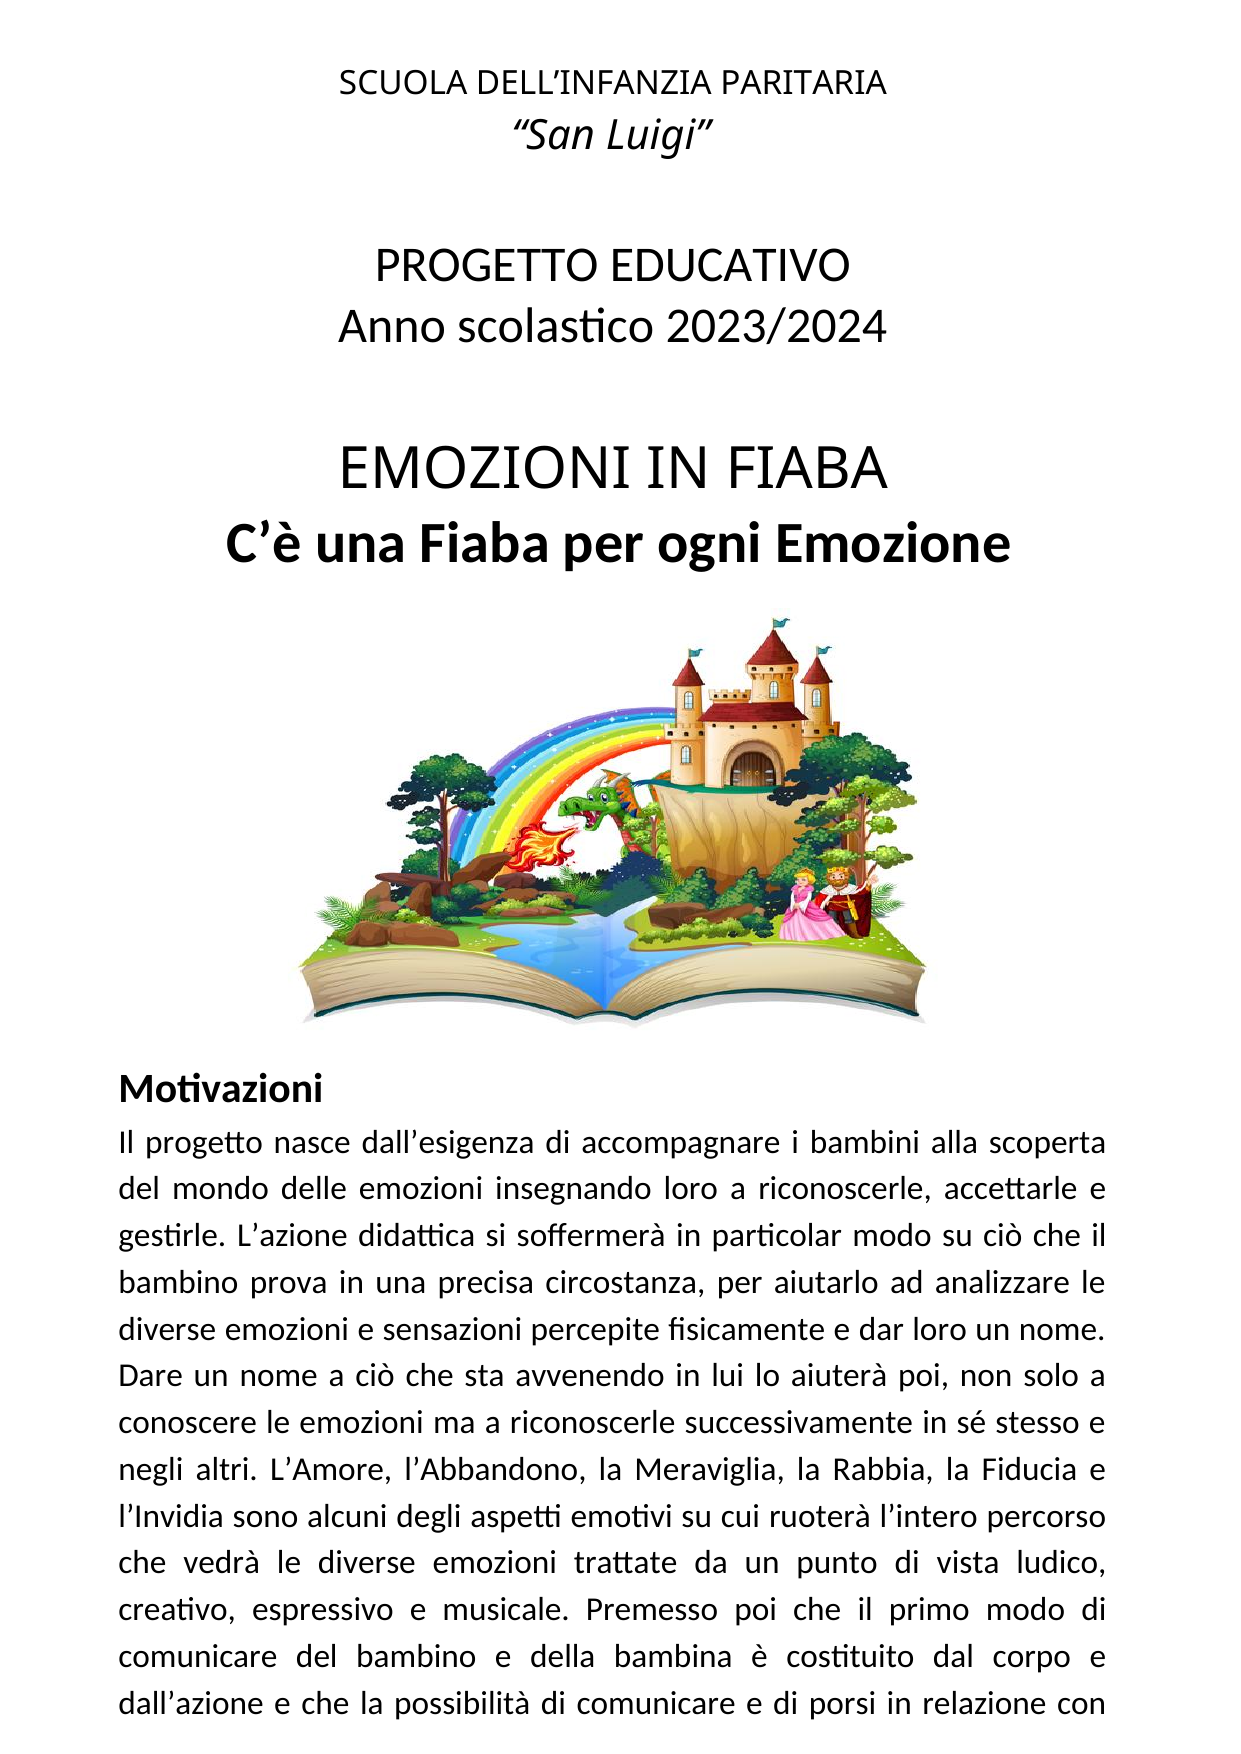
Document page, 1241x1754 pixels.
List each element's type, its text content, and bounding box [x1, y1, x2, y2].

text PROGETTO EDUCATIVO [118, 233, 1107, 294]
text EMOZIONI IN FIABA [118, 426, 1107, 506]
picture [287, 608, 938, 1038]
text Motivazioni [118, 1062, 1107, 1113]
text Anno scolastico 2023/2024 [118, 294, 1107, 355]
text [118, 1121, 1107, 1723]
text “San Luigi” [118, 104, 1107, 161]
text C’è una Fiaba per ogni Emozione [118, 506, 1107, 577]
text SCUOLA DELL’INFANZIA PARITARIA [118, 59, 1107, 104]
